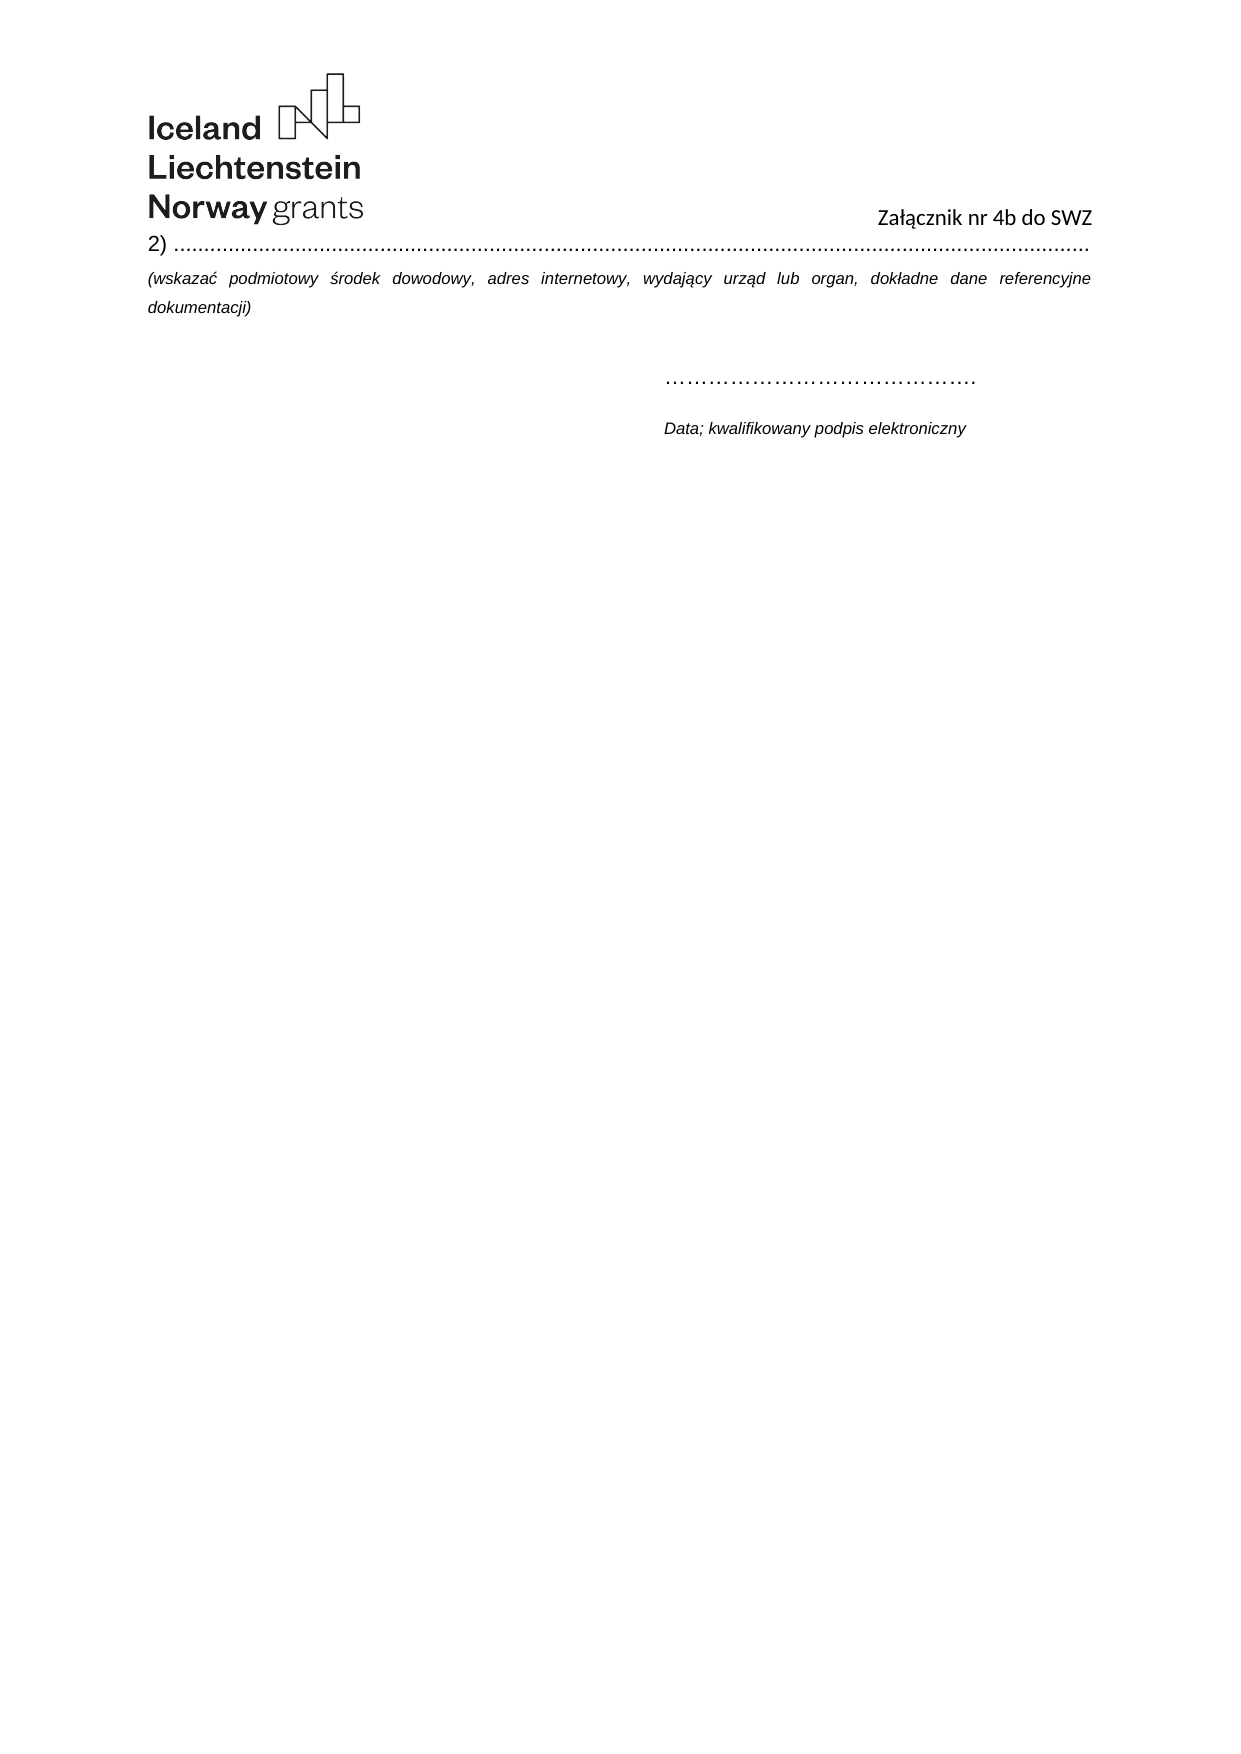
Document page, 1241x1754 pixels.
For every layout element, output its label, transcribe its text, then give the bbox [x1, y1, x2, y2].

picture [147, 73, 364, 226]
text 2) ....................................................................................................................................................... [148, 231, 1093, 256]
text (wskazać podmiotowy środek dowodowy, adres internetowy, wydający urząd lub organ, dokładne dane referencyjne dokumentacji) [148, 269, 1093, 317]
text Data; kwalifikowany podpis elektroniczny [148, 419, 1093, 438]
text ……………………………………. [148, 364, 1093, 389]
